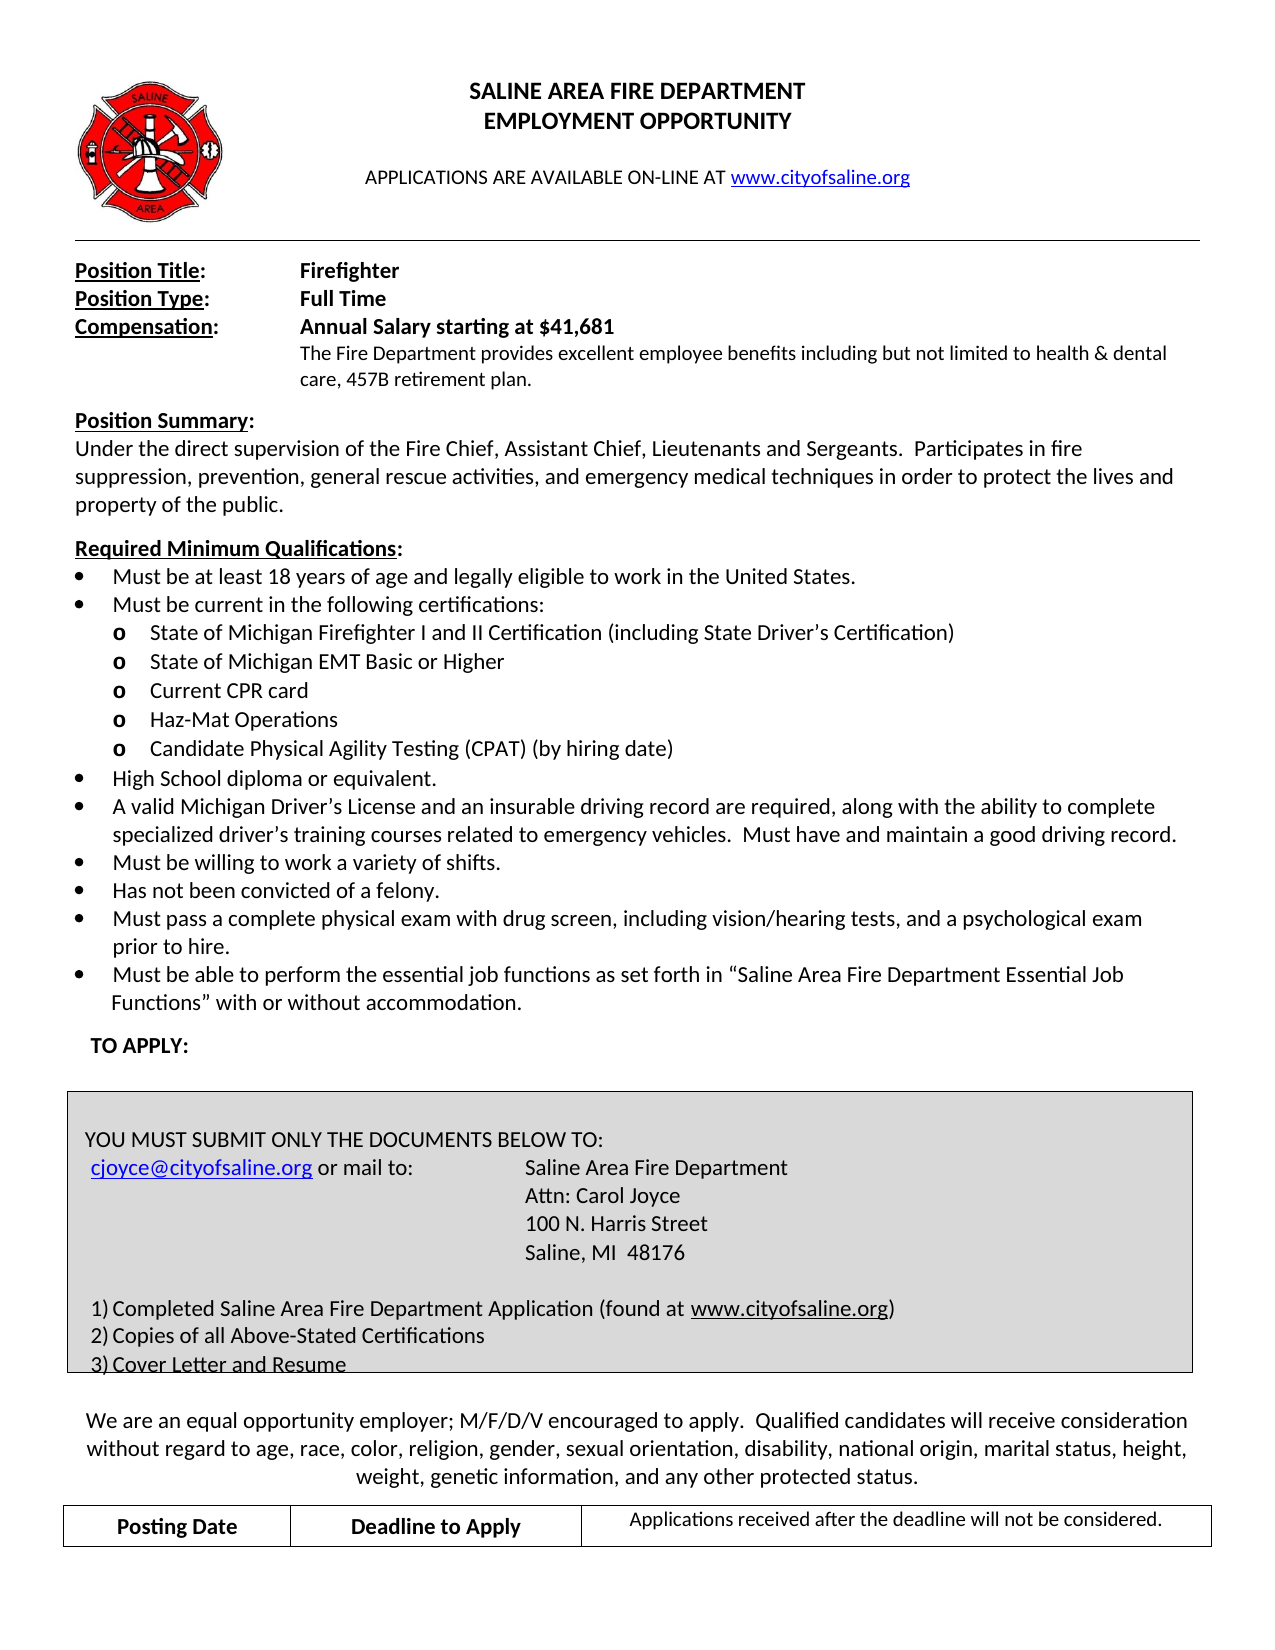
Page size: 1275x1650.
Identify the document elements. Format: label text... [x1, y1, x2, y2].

text 2) Copies of all Above-Stated Certifications [75, 1322, 1200, 1350]
text Position Type: Full Time [75, 284, 1200, 312]
text 3) Cover Letter and Resume [75, 1350, 1200, 1378]
text We are an equal opportunity employer; M/F/D/V encouraged to apply. Qualified candidates will receive consideration without regard to age, race, color, religion, gender, sexual orientation, disability, national origin, marital status, height, weight, genetic information, and any other protected status. [75, 1406, 1200, 1490]
table_header Posting Date [64, 1506, 290, 1546]
text YOU MUST SUBMIT ONLY THE DOCUMENTS BELOW TO: [75, 1126, 1200, 1153]
table_header Deadline to Apply [291, 1506, 581, 1546]
list prior to hire. [75, 932, 1200, 960]
list Must pass a complete physical exam with drug screen, including vision/hearing tests, and a psychological exam [75, 904, 1200, 932]
list Current CPR card [112, 676, 1200, 705]
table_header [582, 1506, 1211, 1546]
text 100 N. Harris Street [75, 1209, 1200, 1238]
text APPLICATIONS ARE AVAILABLE ON-LINE AT www.cityofsaline.org [75, 164, 1200, 189]
text Compensation: Annual Salary starting at $41,681 [75, 312, 1200, 340]
text SALINE AREA FIRE DEPARTMENT [75, 75, 1200, 106]
list Must be willing to work a variety of shifts. [75, 848, 1200, 876]
list State of Michigan EMT Basic or Higher [112, 647, 1200, 676]
text Required Minimum Qualifications: [75, 534, 1200, 562]
list Haz-Mat Operations [112, 705, 1200, 734]
list Functions” with or without accommodation. [75, 988, 1200, 1016]
list Must be at least 18 years of age and legally eligible to work in the United States. [75, 562, 1200, 590]
picture [75, 189, 227, 226]
list Must be current in the following certifications: [75, 590, 1200, 618]
list specialized driver’s training courses related to emergency vehicles. Must have and maintain a good driving record. [112, 820, 1200, 848]
list Must be able to perform the essential job functions as set forth in “Saline Area Fire Department Essential Job [75, 960, 1200, 988]
text Attn: Carol Joyce [75, 1182, 1200, 1209]
text Under the direct supervision of the Fire Chief, Assistant Chief, Lieutenants and Sergeants. Participates in fire suppression, prevention, general rescue activities, and emergency medical techniques in order to protect the lives and property of the public. [75, 434, 1200, 518]
list State of Michigan Firefighter I and II Certification (including State Driver’s Certification) [112, 618, 1200, 647]
text EMPLOYMENT OPPORTUNITY [75, 106, 1200, 136]
text Position Summary: [75, 406, 1200, 434]
list Has not been convicted of a felony. [75, 876, 1200, 904]
list A valid Michigan Driver’s License and an insurable driving record are required, along with the ability to complete [75, 792, 1200, 820]
text Saline, MI 48176 [75, 1238, 1200, 1266]
text 1) Completed Saline Area Fire Department Application (found at www.cityofsaline.org) [75, 1294, 1200, 1322]
text The Fire Department provides excellent employee benefits including but not limited to health & dental care, 457B retirement plan. [300, 340, 1200, 391]
list Candidate Physical Agility Testing (CPAT) (by hiring date) [112, 734, 1200, 764]
text TO APPLY: [75, 1031, 1200, 1059]
text cjoyce@cityofsaline.org or mail to: Saline Area Fire Department [75, 1153, 1200, 1182]
picture [75, 136, 227, 164]
list High School diploma or equivalent. [75, 764, 1200, 792]
text Position Title: Firefighter [75, 256, 1200, 284]
